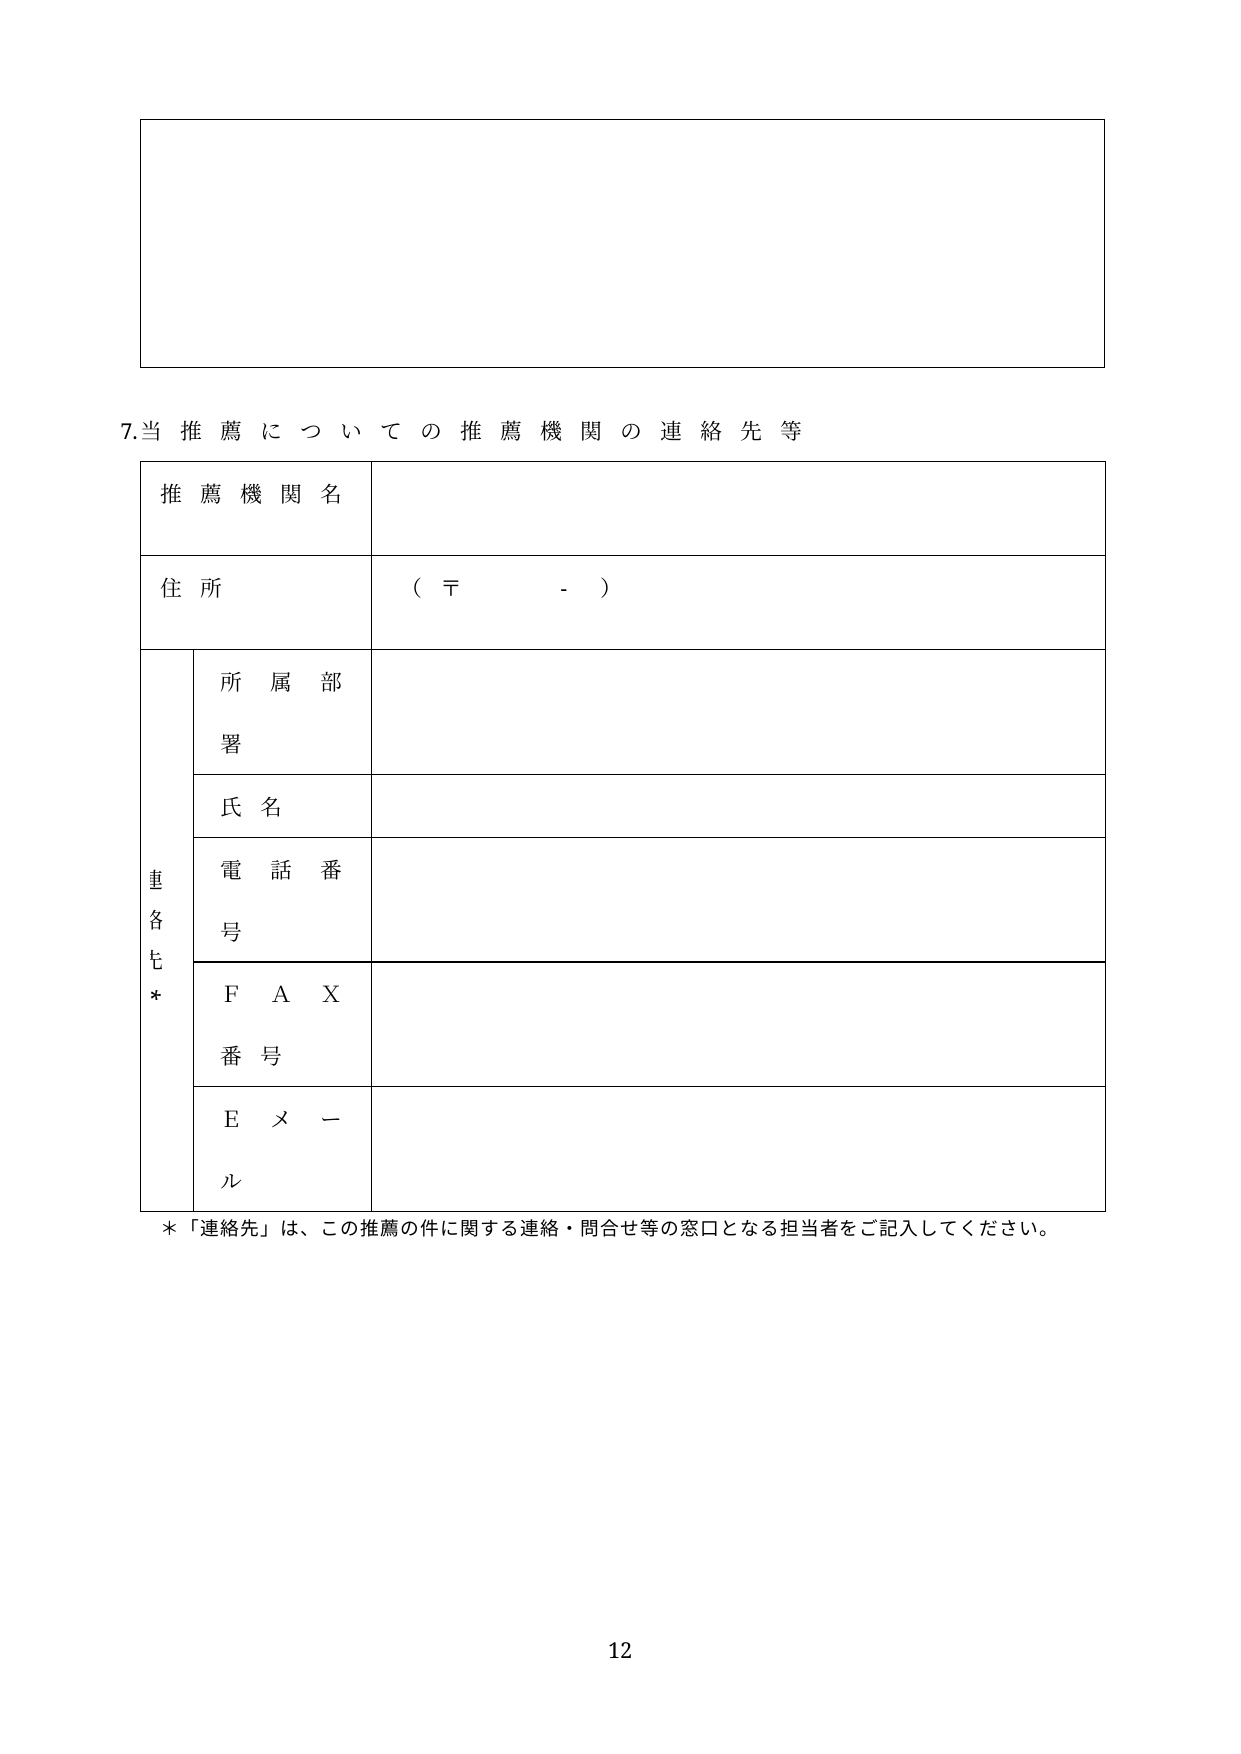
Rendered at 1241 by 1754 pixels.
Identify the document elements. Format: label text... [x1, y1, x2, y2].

table_header [372, 462, 1105, 555]
table_cell [372, 775, 1105, 837]
table_cell [372, 650, 1105, 774]
table_cell 住所 [141, 556, 371, 649]
table_cell （〒 - ） [372, 556, 1105, 649]
table_cell [372, 838, 1105, 961]
text ＊「連絡先」は、この推薦の件に関する連絡・問合せ等の窓口となる担当者をご記入してください。 [140, 1212, 1120, 1243]
table_cell 連絡先* [141, 650, 193, 1211]
table_header 推薦機関名 [141, 462, 371, 555]
table_cell [372, 1087, 1105, 1211]
table_cell 電話番号 [194, 838, 371, 961]
table_cell ＦＡＸ番号 [194, 963, 371, 1086]
table_cell [372, 963, 1105, 1086]
table_cell Ｅメール [194, 1087, 371, 1211]
table_header [141, 120, 1104, 367]
table_cell 氏名 [194, 775, 371, 837]
table_cell 所属部署 [194, 650, 371, 774]
text 7.当推薦についての推薦機関の連絡先等 [120, 399, 1120, 461]
